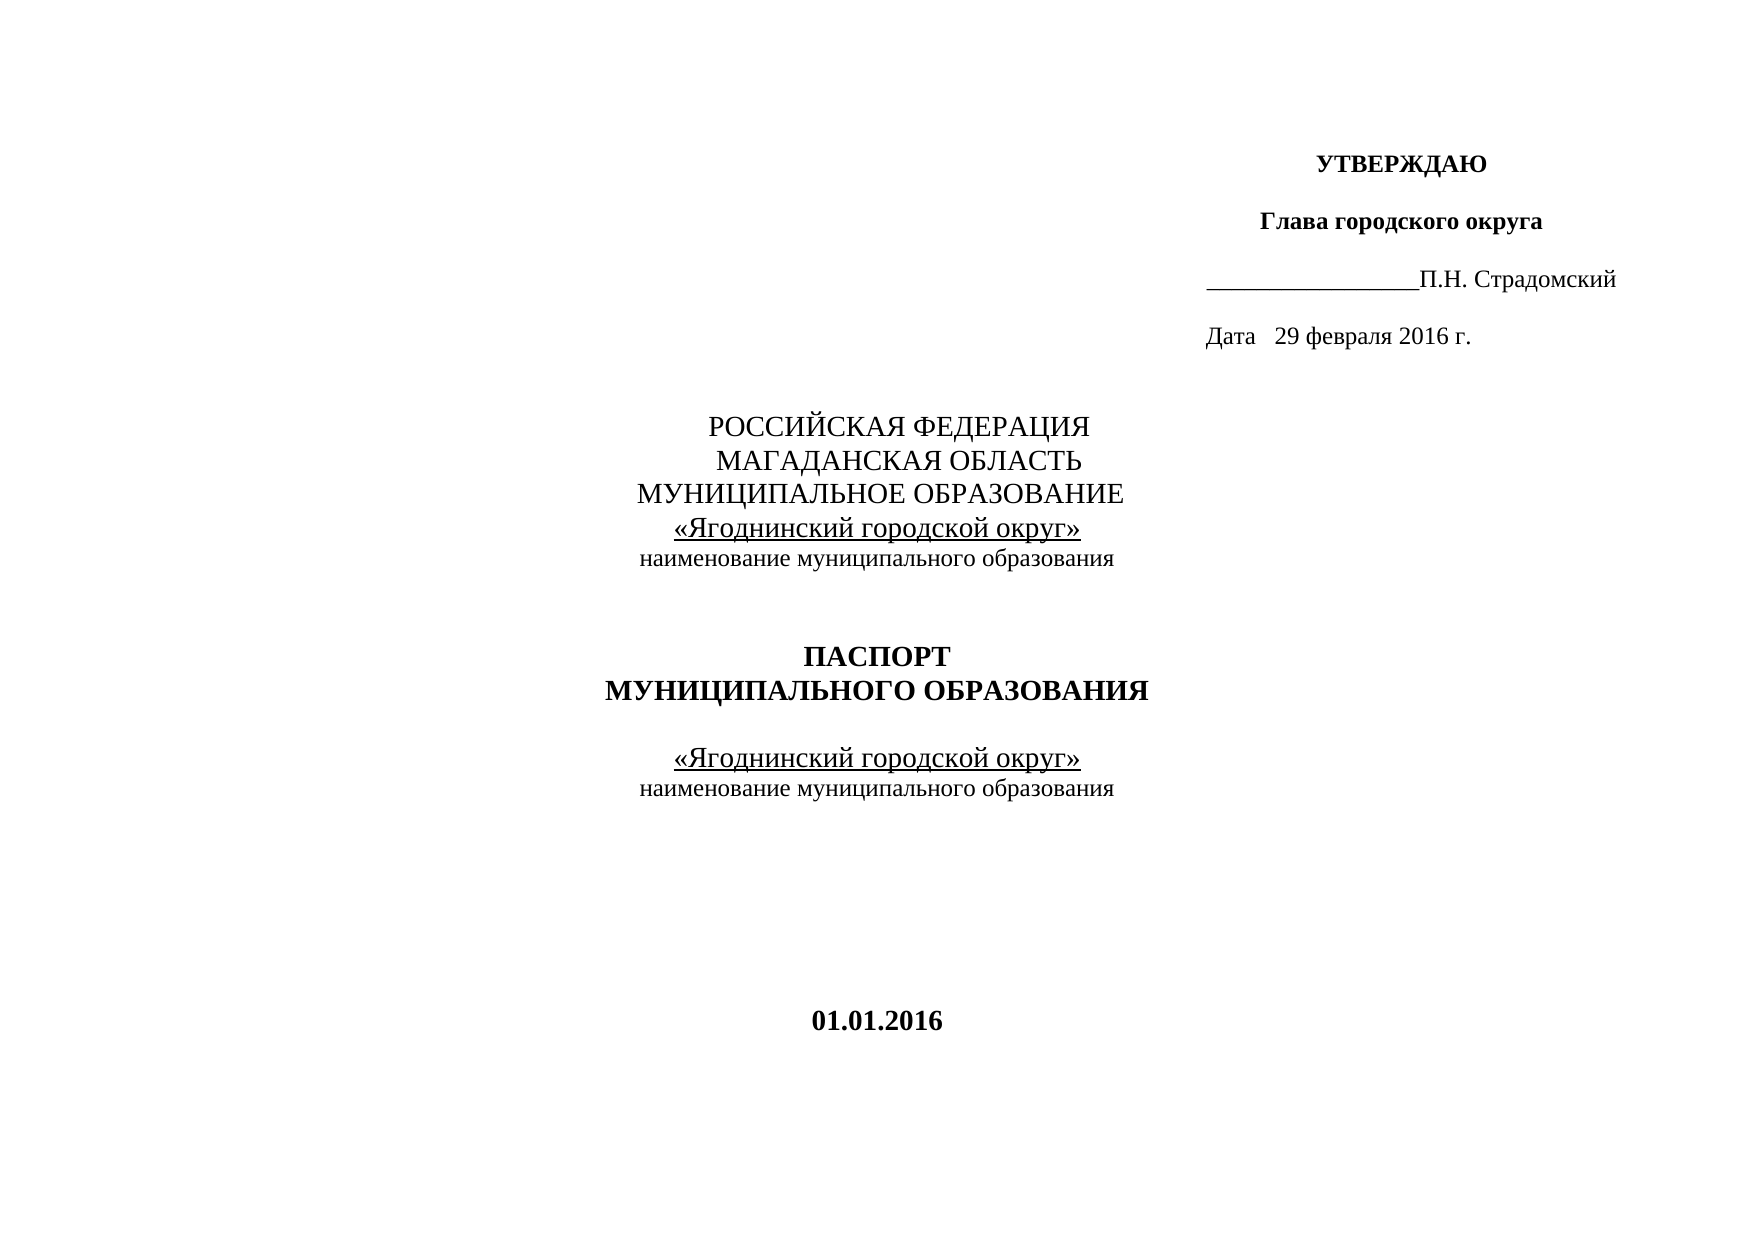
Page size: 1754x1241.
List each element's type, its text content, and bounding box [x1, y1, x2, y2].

text «Ягоднинский городской округ» [118, 740, 1636, 773]
text 01.01.2016 [118, 1003, 1636, 1037]
text МУНИЦИПАЛЬНОЕ ОБРАЗОВАНИЕ [118, 476, 1636, 510]
text наименование муниципального образования [118, 543, 1636, 572]
text «Ягоднинский городской округ» [118, 510, 1636, 543]
text МАГАДАНСКАЯ ОБЛАСТЬ [118, 443, 1636, 476]
text наименование муниципального образования [118, 773, 1636, 802]
text ПАСПОРТ [118, 639, 1636, 673]
text МУНИЦИПАЛЬНОГО ОБРАЗОВАНИЯ [118, 673, 1636, 706]
text РОССИЙСКАЯ ФЕДЕРАЦИЯ [634, 409, 1636, 443]
